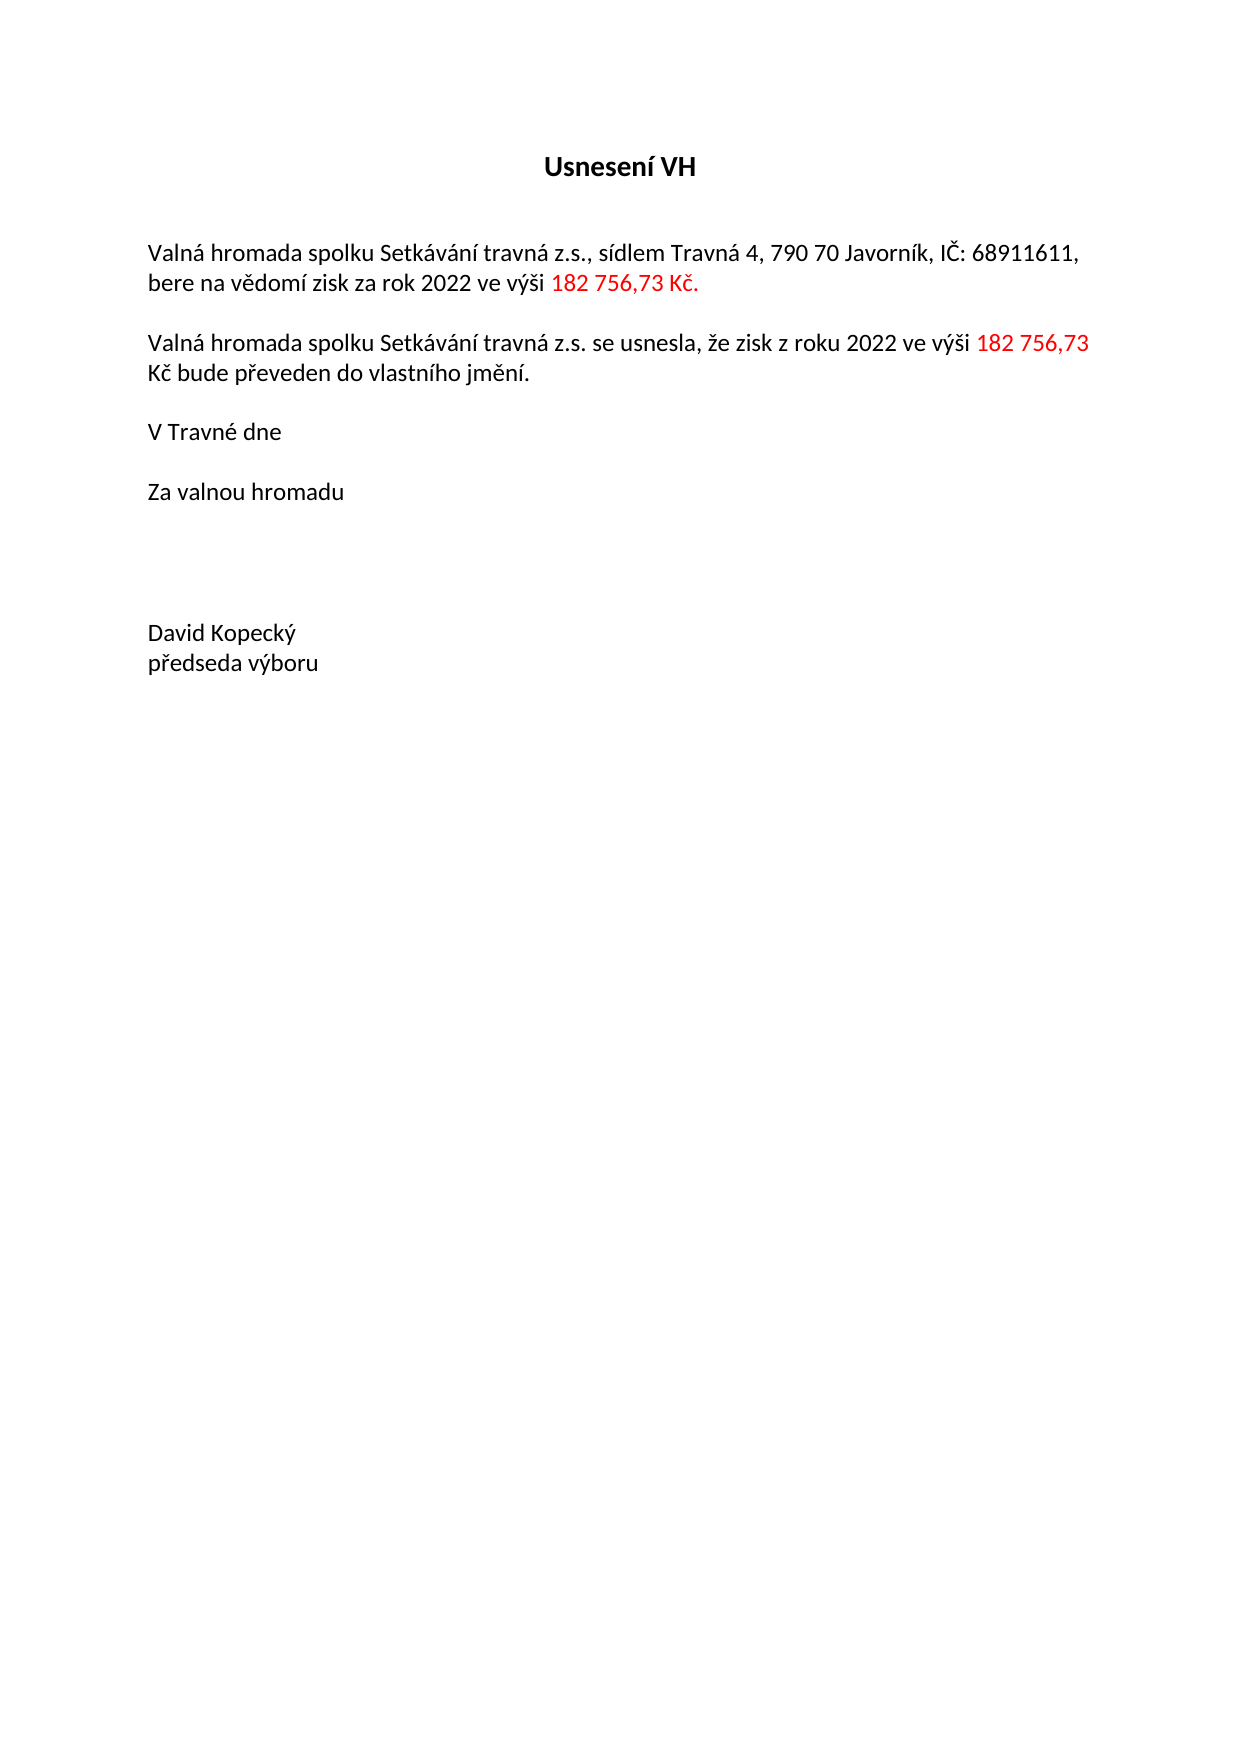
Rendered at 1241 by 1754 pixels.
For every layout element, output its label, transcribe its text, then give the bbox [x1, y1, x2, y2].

text Usnesení VH [148, 148, 1093, 183]
text Valná hromada spolku Setkávání travná z.s. se usnesla, že zisk z roku 2022 ve výši 182 756,73 Kč bude převeden do vlastního jmění. [148, 327, 1093, 388]
text Valná hromada spolku Setkávání travná z.s., sídlem Travná 4, 790 70 Javorník, IČ: 68911611, bere na vědomí zisk za rok 2022 ve výši 182 756,73 Kč. [148, 237, 1093, 298]
text V Travné dne [148, 417, 1093, 447]
text David Kopecký [148, 617, 1093, 647]
text předseda výboru [148, 647, 1093, 678]
text Za valnou hromadu [148, 476, 1093, 506]
